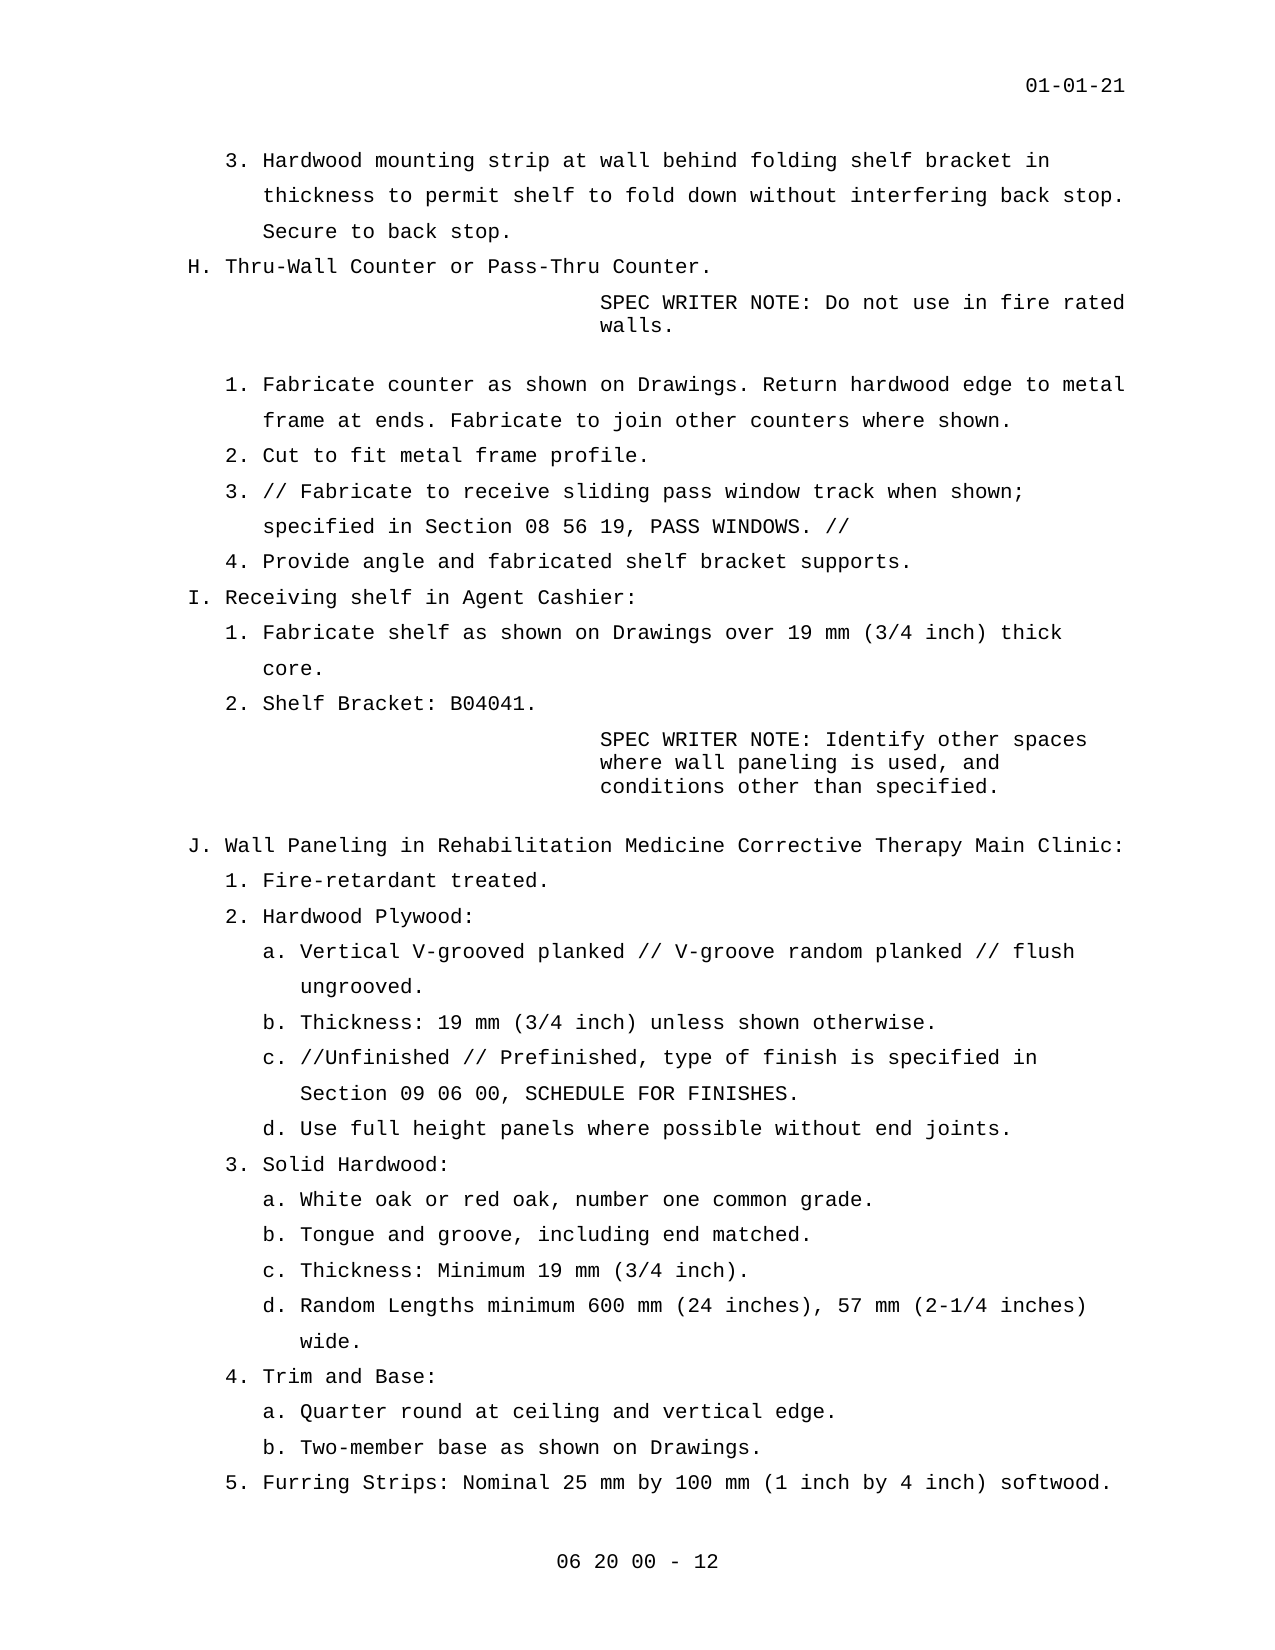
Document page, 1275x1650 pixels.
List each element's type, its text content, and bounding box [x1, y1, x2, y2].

text Tongue and groove, including end matched. [262, 1224, 1125, 1248]
text Fabricate counter as shown on Drawings. Return hardwood edge to metal frame at ends. Fabricate to join other counters where shown. [225, 374, 1125, 433]
text // Fabricate to receive sliding pass window track when shown; specified in Section 08 56 19, PASS WINDOWS. // [225, 481, 1125, 540]
text SPEC WRITER NOTE: Identify other spaces where wall paneling is used, and conditions other than specified. [600, 728, 1125, 799]
text Thickness: Minimum 19 mm (3/4 inch). [262, 1260, 1125, 1283]
text Furring Strips: Nominal 25 mm by 100 mm (1 inch by 4 inch) softwood. [225, 1472, 1125, 1496]
text Thickness: 19 mm (3/4 inch) unless shown otherwise. [262, 1012, 1125, 1036]
text Shelf Bracket: B04041. [225, 693, 1125, 717]
text Provide angle and fabricated shelf bracket supports. [225, 551, 1125, 575]
text Use full height panels where possible without end joints. [262, 1118, 1125, 1142]
text Fire-retardant treated. [225, 870, 1125, 894]
text Random Lengths minimum 600 mm (24 inches), 57 mm (2-1/4 inches) wide. [262, 1295, 1125, 1354]
text Two-member base as shown on Drawings. [262, 1437, 1125, 1461]
text SPEC WRITER NOTE: Do not use in fire rated walls. [600, 292, 1125, 339]
text //Unfinished // Prefinished, type of finish is specified in Section 09 06 00, SCHEDULE FOR FINISHES. [262, 1047, 1125, 1106]
text Wall Paneling in Rehabilitation Medicine Corrective Therapy Main Clinic: [187, 835, 1125, 858]
text Fabricate shelf as shown on Drawings over 19 mm (3/4 inch) thick core. [225, 622, 1125, 681]
text Vertical V-grooved planked // V-groove random planked // flush ungrooved. [262, 941, 1125, 1000]
text White oak or red oak, number one common grade. [262, 1189, 1125, 1213]
text Trim and Base: [225, 1366, 1125, 1390]
text Receiving shelf in Agent Cashier: [187, 587, 1125, 611]
text Cut to fit metal frame profile. [225, 445, 1125, 469]
text Hardwood mounting strip at wall behind folding shelf bracket in thickness to permit shelf to fold down without interfering back stop. Secure to back stop. [225, 150, 1125, 244]
text Quarter round at ceiling and vertical edge. [262, 1402, 1125, 1425]
text Solid Hardwood: [225, 1154, 1125, 1177]
text Thru-Wall Counter or Pass-Thru Counter. [187, 256, 1125, 280]
text Hardwood Plywood: [225, 906, 1125, 929]
